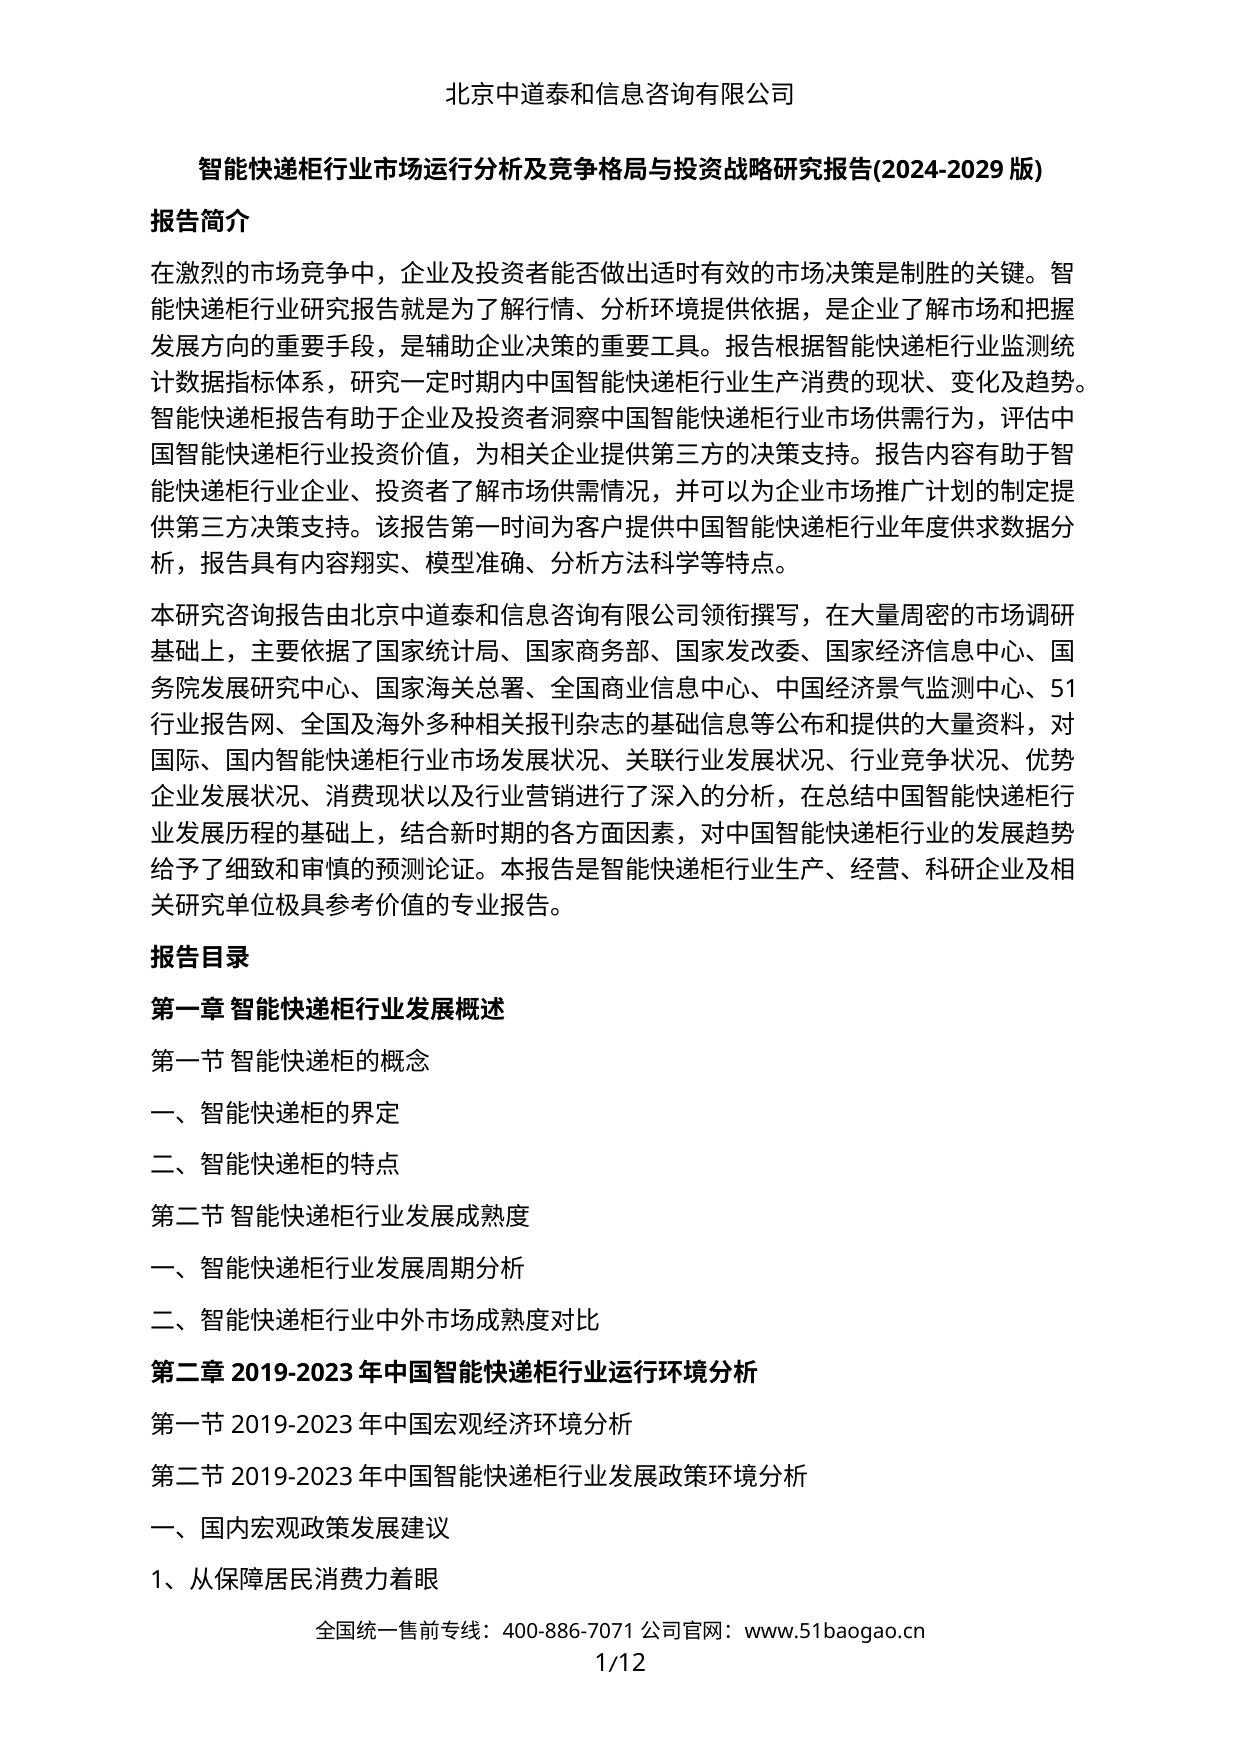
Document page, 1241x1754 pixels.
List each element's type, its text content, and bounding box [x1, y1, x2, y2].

text 本研究咨询报告由北京中道泰和信息咨询有限公司领衔撰写，在大量周密的市场调研基础上，主要依据了国家统计局、国家商务部、国家发改委、国家经济信息中心、国务院发展研究中心、国家海关总署、全国商业信息中心、中国经济景气监测中心、51行业报告网、全国及海外多种相关报刊杂志的基础信息等公布和提供的大量资料，对国际、国内智能快递柜行业市场发展状况、关联行业发展状况、行业竞争状况、优势企业发展状况、消费现状以及行业营销进行了深入的分析，在总结中国智能快递柜行业发展历程的基础上，结合新时期的各方面因素，对中国智能快递柜行业的发展趋势给予了细致和审慎的预测论证。本报告是智能快递柜行业生产、经营、科研企业及相关研究单位极具参考价值的专业报告。 [150, 596, 1090, 922]
text 第二节 智能快递柜行业发展成熟度 [150, 1197, 1090, 1233]
text 第一章 智能快递柜行业发展概述 [150, 989, 1090, 1026]
text 一、智能快递柜的界定 [150, 1093, 1090, 1129]
text 一、国内宏观政策发展建议 [150, 1508, 1090, 1544]
text 1、从保障居民消费力着眼 [150, 1560, 1090, 1596]
text 二、智能快递柜行业中外市场成熟度对比 [150, 1301, 1090, 1337]
text 一、智能快递柜行业发展周期分析 [150, 1249, 1090, 1285]
text 报告目录 [150, 937, 1090, 974]
text 第一节 智能快递柜的概念 [150, 1041, 1090, 1077]
text 在激烈的市场竞争中，企业及投资者能否做出适时有效的市场决策是制胜的关键。智能快递柜行业研究报告就是为了解行情、分析环境提供依据，是企业了解市场和把握发展方向的重要手段，是辅助企业决策的重要工具。报告根据智能快递柜行业监测统计数据指标体系，研究一定时期内中国智能快递柜行业生产消费的现状、变化及趋势。智能快递柜报告有助于企业及投资者洞察中国智能快递柜行业市场供需行为，评估中国智能快递柜行业投资价值，为相关企业提供第三方的决策支持。报告内容有助于智能快递柜行业企业、投资者了解市场供需情况，并可以为企业市场推广计划的制定提供第三方决策支持。该报告第一时间为客户提供中国智能快递柜行业年度供求数据分析，报告具有内容翔实、模型准确、分析方法科学等特点。 [150, 254, 1090, 580]
text 二、智能快递柜的特点 [150, 1145, 1090, 1181]
text 报告简介 [150, 202, 1090, 238]
text 第二节 2019-2023年中国智能快递柜行业发展政策环境分析 [150, 1456, 1090, 1492]
text 智能快递柜行业市场运行分析及竞争格局与投资战略研究报告(2024-2029版) [150, 150, 1090, 186]
text 第二章 2019-2023年中国智能快递柜行业运行环境分析 [150, 1352, 1090, 1389]
text 第一节 2019-2023年中国宏观经济环境分析 [150, 1404, 1090, 1441]
